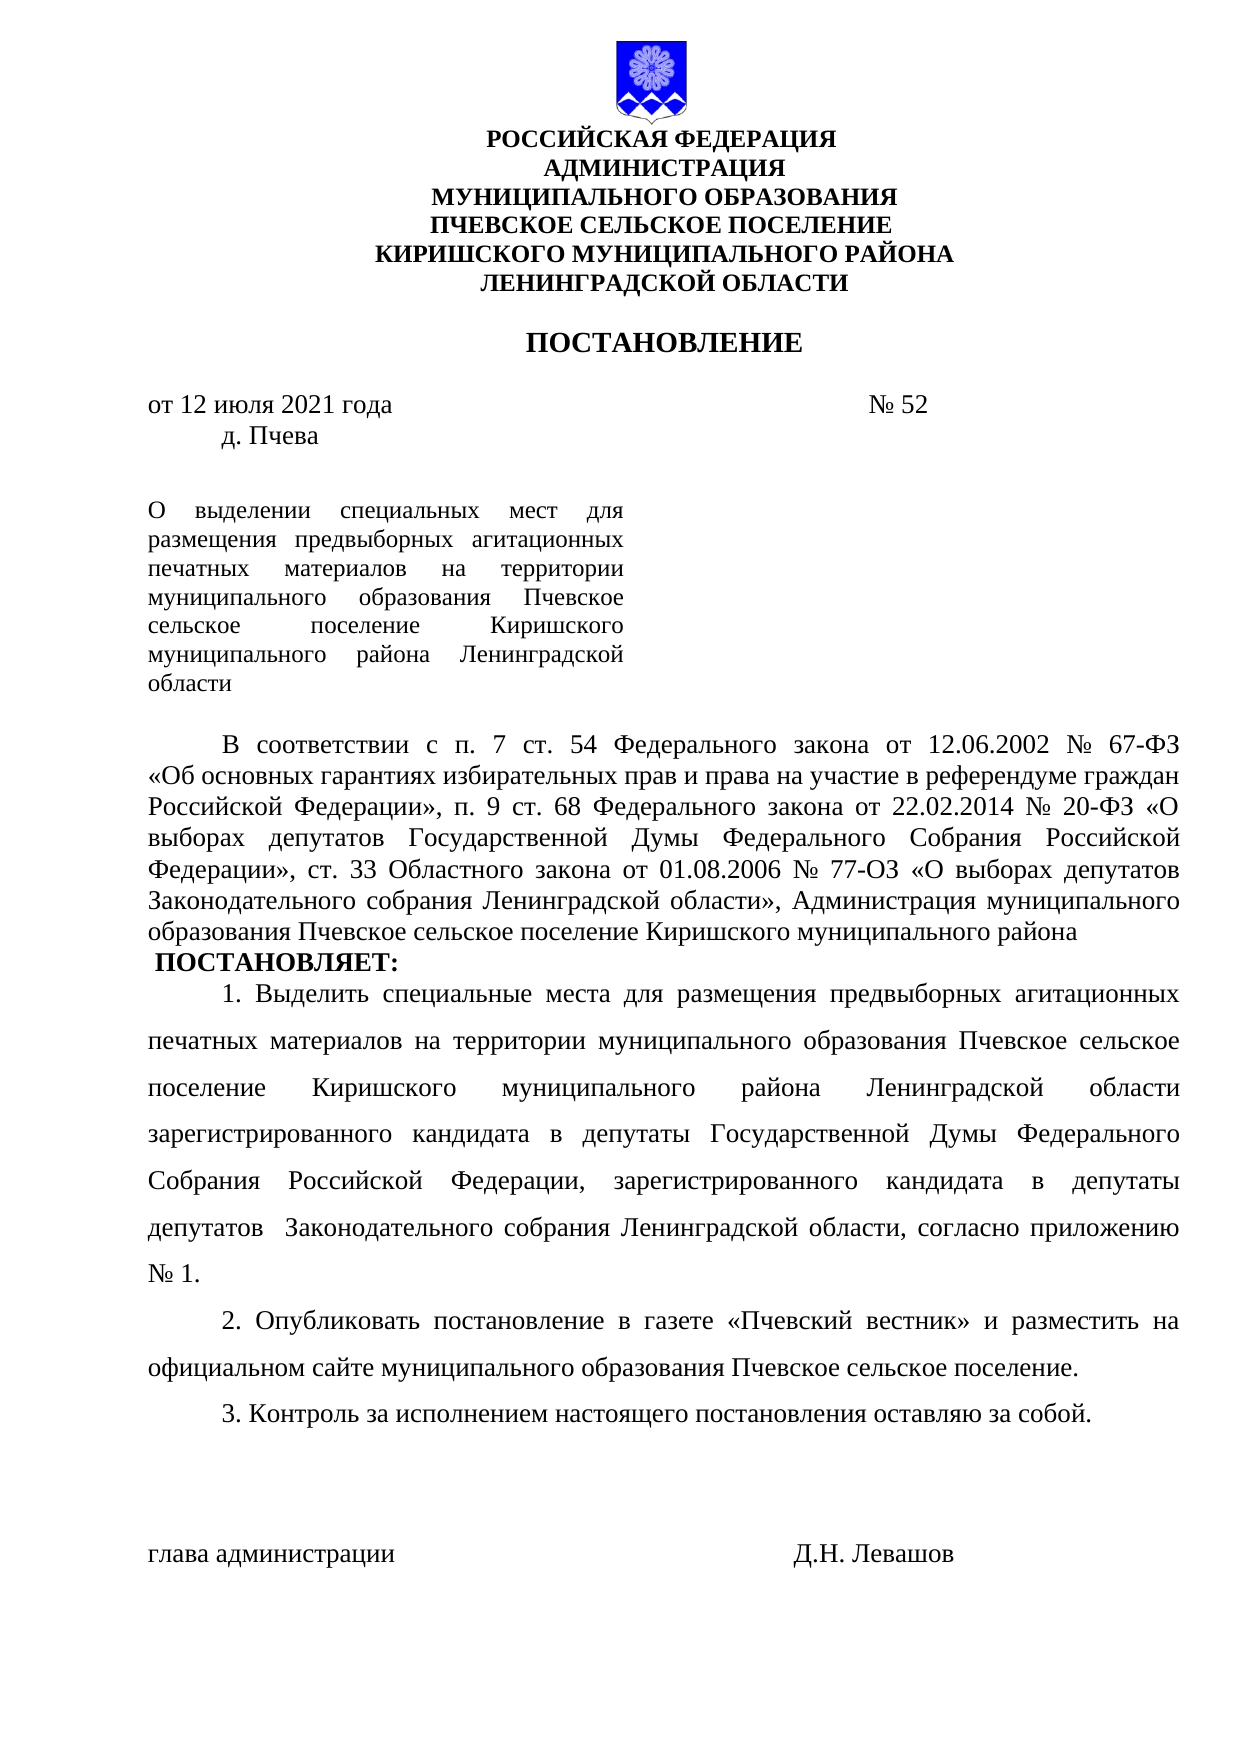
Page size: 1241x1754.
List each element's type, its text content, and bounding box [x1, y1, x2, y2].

text ПОСТАНОВЛЯЕТ: [148, 946, 1181, 977]
text В соответствии с п. 7 ст. 54 Федерального закона от 12.06.2002 № 67-ФЗ «Об основных гарантиях избирательных прав и права на участие в референдуме граждан Российской Федерации», п. 9 ст. 68 Федерального закона от 22.02.2014 № 20-ФЗ «О выборах депутатов Государственной Думы Федерального Собрания Российской Федерации», ст. 33 Областного закона от 01.08.2006 № 77-ОЗ «О выборах депутатов Законодательного собрания Ленинградской области», Администрация муниципального образования Пчевское сельское поселение Киришского муниципального района [148, 728, 1181, 946]
text ЛЕНИНГРАДСКОЙ ОБЛАСТИ [148, 268, 1181, 297]
picture [616, 41, 687, 125]
text 3. Контроль за исполнением настоящего постановления оставляю за собой. [148, 1397, 1181, 1428]
text РОССИЙСКАЯ ФЕДЕРАЦИЯ АДМИНИСТРАЦИЯ [148, 124, 1181, 182]
text 1. Выделить специальные места для размещения предвыборных агитационных печатных материалов на территории муниципального образования Пчевское сельское поселение Киришского муниципального района Ленинградской области зарегистрированного кандидата в депутаты Государственной Думы Федерального Собрания Российской Федерации, зарегистрированного кандидата в депутаты депутатов Законодательного собрания Ленинградской области, согласно приложению № 1. [148, 977, 1181, 1288]
text ПОСТАНОВЛЕНИЕ [148, 325, 1181, 359]
text МУНИЦИПАЛЬНОГО ОБРАЗОВАНИЯ [148, 182, 1181, 210]
text ПЧЕВСКОЕ СЕЛЬСКОЕ ПОСЕЛЕНИЕ КИРИШСКОГО МУНИЦИПАЛЬНОГО РАЙОНА [148, 210, 1181, 268]
text 2. Опубликовать постановление в газете «Пчевский вестник» и разместить на официальном сайте муниципального образования Пчевское сельское поселение. [148, 1304, 1181, 1382]
text глава администрации Д.Н. Левашов [148, 1537, 1181, 1568]
text д. Пчева [148, 419, 1181, 450]
text от 12 июля 2021 года № 52 [148, 388, 1181, 419]
table_header О выделении специальных мест для размещения предвыборных агитационных печатных материалов на территории муниципального образования Пчевское сельское поселение Киришского муниципального района Ленинградской области [136, 495, 635, 697]
